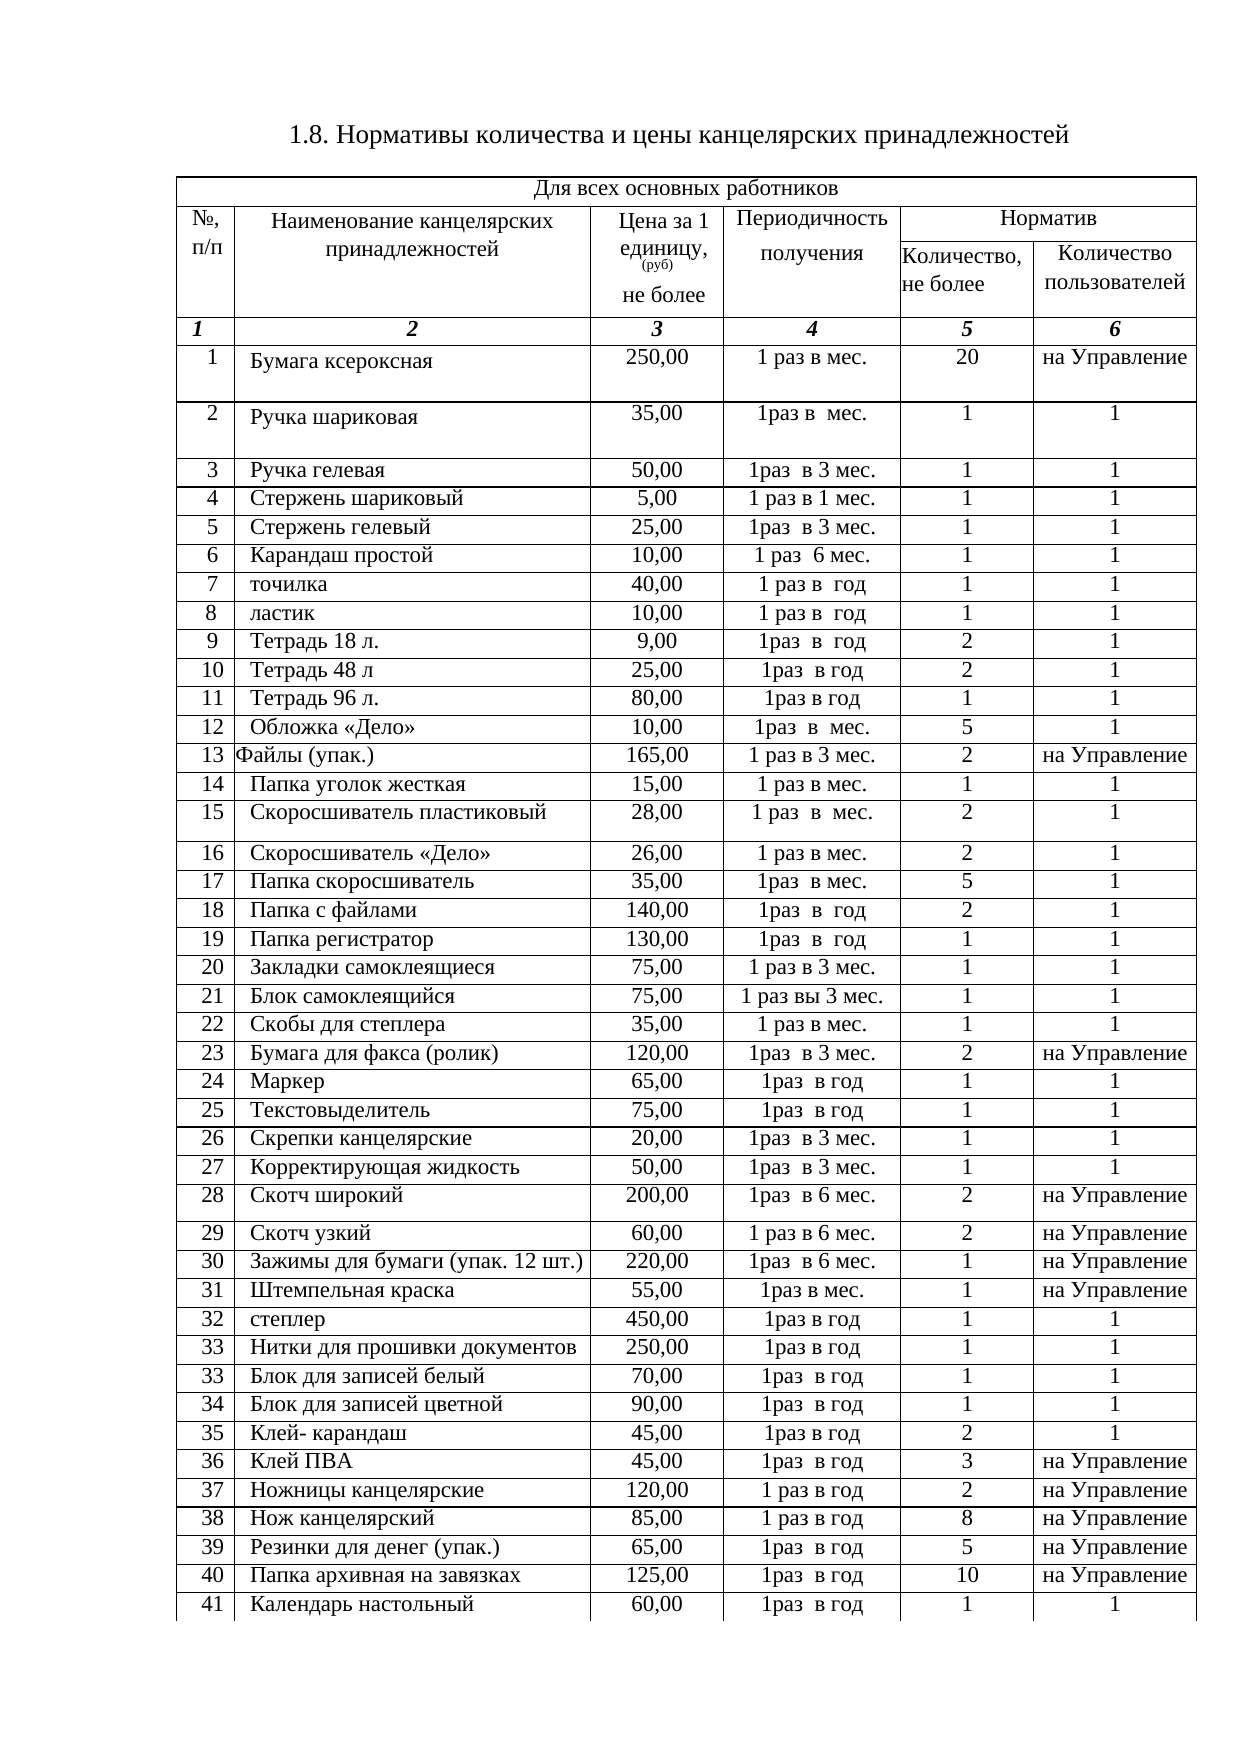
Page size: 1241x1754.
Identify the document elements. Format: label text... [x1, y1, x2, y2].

table_cell на Управление [1034, 1042, 1196, 1069]
table_cell 1 [1034, 630, 1196, 658]
table_cell 1 [1034, 1070, 1196, 1098]
table_cell 1 [901, 488, 1033, 515]
table_cell 41 [177, 1593, 234, 1621]
table_cell 39 [177, 1536, 234, 1563]
table_cell 1раз в 6 мес. [724, 1185, 900, 1221]
table_cell 25,00 [591, 659, 723, 686]
table_cell 23 [177, 1042, 234, 1069]
table_cell 1 раз в год [724, 1508, 900, 1535]
table_cell 2 [235, 318, 590, 345]
table_cell 33 [177, 1365, 234, 1392]
table_cell 25,00 [591, 516, 723, 543]
table_cell 1 раз в 6 мес. [724, 1222, 900, 1249]
table_cell Скрепки канцелярские [235, 1128, 590, 1155]
table_cell на Управление [1034, 1536, 1196, 1563]
table_cell 40 [177, 1565, 234, 1592]
table_cell 1 [177, 318, 234, 345]
table_header Для всех основных работников [177, 178, 1196, 206]
table_cell Карандаш простой [235, 545, 590, 572]
table_cell 26 [177, 1128, 234, 1155]
table_cell Маркер [235, 1070, 590, 1098]
table_cell 12 [177, 716, 234, 743]
table_cell 4 [724, 318, 900, 345]
table_cell 1раз в 3 мес. [724, 1042, 900, 1069]
table_cell 5 [177, 516, 234, 543]
table_cell 1 [1034, 716, 1196, 743]
table_cell 10 [901, 1565, 1033, 1592]
table_cell 14 [177, 773, 234, 800]
table_cell на Управление [1034, 1508, 1196, 1535]
table_cell 1 [1034, 687, 1196, 715]
table_cell 20 [177, 956, 234, 984]
table_cell Наименование канцелярских принадлежностей [235, 207, 590, 317]
table_cell 26,00 [591, 842, 723, 869]
table_cell 1 [901, 1593, 1033, 1621]
table_cell 17 [177, 871, 234, 898]
table_cell 165,00 [591, 744, 723, 772]
table_cell 1раз в год [724, 1336, 900, 1364]
table_cell 5,00 [591, 488, 723, 515]
table_cell 35,00 [591, 871, 723, 898]
table_cell 1 [1034, 1422, 1196, 1449]
table_cell 1 [1034, 1308, 1196, 1335]
table_cell 30 [177, 1251, 234, 1278]
table_cell 1 [901, 602, 1033, 629]
table_cell 6 [1034, 318, 1196, 345]
table_cell 15,00 [591, 773, 723, 800]
table_cell 5 [901, 1536, 1033, 1563]
table_cell 1 [1034, 1128, 1196, 1155]
table_cell 1раз в год [724, 1565, 900, 1592]
table_cell 6 [177, 545, 234, 572]
table_cell 35,00 [591, 403, 723, 458]
table_cell 45,00 [591, 1450, 723, 1478]
table_cell 200,00 [591, 1185, 723, 1221]
table_cell Количество, не более [901, 242, 1033, 317]
table_cell 9 [177, 630, 234, 658]
table_cell Бумага для факса (ролик) [235, 1042, 590, 1069]
table_cell 1 [901, 1308, 1033, 1335]
table_cell 1раз в год [724, 1450, 900, 1478]
table_cell 1раз в год [724, 1365, 900, 1392]
table_cell 1 [1034, 1593, 1196, 1621]
table_cell на Управление [1034, 1450, 1196, 1478]
table_cell Клей ПВА [235, 1450, 590, 1478]
table_cell 8 . [177, 602, 234, 629]
table_cell ластик [235, 602, 590, 629]
table_cell 1раз в год [724, 659, 900, 686]
table_cell Календарь настольный [235, 1593, 590, 1621]
table_cell Скотч широкий [235, 1185, 590, 1221]
table_cell Ручка гелевая [235, 459, 590, 486]
table_cell 16 [177, 842, 234, 869]
table_cell 13 [177, 744, 234, 772]
table_cell Папка с файлами [235, 899, 590, 927]
table_cell 1раз в год [724, 687, 900, 715]
table_cell 1раз в год [724, 1536, 900, 1563]
table_cell 2 [901, 1222, 1033, 1249]
table_cell 250,00 [591, 346, 723, 401]
table_cell Скобы для степлера [235, 1013, 590, 1041]
table_cell 33 [177, 1336, 234, 1364]
table_cell 1раз в 3 мес. [724, 516, 900, 543]
table_cell 10,00 [591, 545, 723, 572]
table_cell 38 [177, 1508, 234, 1535]
table_cell 5 [901, 318, 1033, 345]
table_cell Текстовыделитель [235, 1099, 590, 1126]
table_cell 130,00 [591, 928, 723, 955]
table_cell 65,00 [591, 1536, 723, 1563]
table_cell 20,00 [591, 1128, 723, 1155]
table_cell Скоросшиватель пластиковый [235, 801, 590, 841]
table_cell 9,00 [591, 630, 723, 658]
table_cell 1 [901, 545, 1033, 572]
table_cell 1 [901, 1393, 1033, 1421]
table_cell 65,00 [591, 1070, 723, 1098]
table_cell Блок для записей цветной [235, 1393, 590, 1421]
table_cell 25 [177, 1099, 234, 1126]
table_cell 1 [1034, 488, 1196, 515]
table_cell 2 [177, 403, 234, 458]
table_cell Цена за 1 единицу, (руб) не более [591, 207, 723, 317]
table_cell 2 [901, 842, 1033, 869]
table_cell 1 [901, 1070, 1033, 1098]
table_cell 250,00 [591, 1336, 723, 1364]
table_cell на Управление [1034, 744, 1196, 772]
table_cell Файлы (упак.) [235, 744, 590, 772]
table_cell 70,00 [591, 1365, 723, 1392]
table_cell 1 [1034, 956, 1196, 984]
table_cell точилка [235, 573, 590, 601]
table_cell 1 [1034, 1156, 1196, 1183]
table_cell 11 [177, 687, 234, 715]
table_cell 1раз в год [724, 1422, 900, 1449]
table_cell Тетрадь 18 л. [235, 630, 590, 658]
table_cell 36 [177, 1450, 234, 1478]
table_cell 1 [1034, 403, 1196, 458]
table_cell Ножницы канцелярские [235, 1479, 590, 1506]
table_cell 1 [1034, 1099, 1196, 1126]
table_cell 1 [901, 1013, 1033, 1041]
table_cell 1 [901, 1099, 1033, 1126]
table_cell 1раз в год [724, 630, 900, 658]
table_cell Норматив [901, 207, 1196, 241]
table_cell Папка уголок жесткая [235, 773, 590, 800]
table_cell 2 [901, 899, 1033, 927]
table_cell 75,00 [591, 985, 723, 1012]
table_cell 1 [1034, 659, 1196, 686]
table_cell 1 [1034, 842, 1196, 869]
table_cell 1 [1034, 773, 1196, 800]
table_cell 1 [901, 459, 1033, 486]
table_cell 1 [901, 928, 1033, 955]
table_cell Стержень гелевый [235, 516, 590, 543]
table_cell 19 [177, 928, 234, 955]
table_cell 2 [901, 801, 1033, 841]
table_cell 1 [901, 1128, 1033, 1155]
table_cell на Управление [1034, 1279, 1196, 1307]
table_cell Нитки для прошивки документов [235, 1336, 590, 1364]
table_cell 1 [1034, 573, 1196, 601]
table_cell Обложка «Дело» [235, 716, 590, 743]
table_cell 140,00 [591, 899, 723, 927]
table_cell на Управление [1034, 1185, 1196, 1221]
table_cell 1 раз в год [724, 573, 900, 601]
table_cell 10,00 [591, 602, 723, 629]
table_cell 10,00 [591, 716, 723, 743]
table_cell 1 [901, 985, 1033, 1012]
table_cell Нож канцелярский [235, 1508, 590, 1535]
text 1.8. Нормативы количества и цены канцелярских принадлежностей [177, 118, 1181, 149]
table_cell 21 [177, 985, 234, 1012]
table_cell 1раз в мес. [724, 403, 900, 458]
table_cell на Управление [1034, 346, 1196, 401]
table_cell на Управление [1034, 1222, 1196, 1249]
table_cell 1раз в год [724, 1308, 900, 1335]
table_cell 2 [901, 659, 1033, 686]
table_cell 20 [901, 346, 1033, 401]
table_cell Скоросшиватель «Дело» [235, 842, 590, 869]
table_cell 1раз в год [724, 1593, 900, 1621]
table_cell 1 [1034, 602, 1196, 629]
table_cell 15 [177, 801, 234, 841]
table_cell 1 раз в год [724, 602, 900, 629]
table_cell 60,00 [591, 1222, 723, 1249]
table_cell 32 [177, 1308, 234, 1335]
table_cell Периодичность получения [724, 207, 900, 317]
table_cell 1раз в 3 мес. [724, 459, 900, 486]
table_cell 1 [901, 956, 1033, 984]
table_cell Бумага ксероксная [235, 346, 590, 401]
table_cell 1 раз в мес. [724, 773, 900, 800]
table_cell Клей- карандаш [235, 1422, 590, 1449]
table_cell 1раз в 3 мес. [724, 1156, 900, 1183]
table_cell 1 раз 6 мес. [724, 545, 900, 572]
table_cell 1 [1034, 1336, 1196, 1364]
table_cell Зажимы для бумаги (упак. 12 шт.) [235, 1251, 590, 1278]
table_cell Стержень шариковый [235, 488, 590, 515]
table_cell 1 раз в 1 мес. [724, 488, 900, 515]
table_cell Тетрадь 48 л [235, 659, 590, 686]
table_cell 2 [901, 1185, 1033, 1221]
table_cell 55,00 [591, 1279, 723, 1307]
table_cell 120,00 [591, 1479, 723, 1506]
table_cell 1 [901, 1336, 1033, 1364]
table_cell 10 [177, 659, 234, 686]
table_cell 1раз в мес. [724, 871, 900, 898]
table_cell 75,00 [591, 1099, 723, 1126]
table_cell 1 [901, 1156, 1033, 1183]
table_cell 29 [177, 1222, 234, 1249]
table_cell 28,00 [591, 801, 723, 841]
table_cell 1 раз в 3 мес. [724, 956, 900, 984]
table_cell 1раз в мес. [724, 1279, 900, 1307]
table_cell Папка регистратор [235, 928, 590, 955]
table_cell степлер [235, 1308, 590, 1335]
table_cell 50,00 [591, 459, 723, 486]
table_cell 2 [901, 1479, 1033, 1506]
table_cell 34 [177, 1393, 234, 1421]
table_cell 1 [901, 773, 1033, 800]
table_cell 1 раз в год [724, 1479, 900, 1506]
table_cell 7 [177, 573, 234, 601]
table_cell Штемпельная краска [235, 1279, 590, 1307]
table_cell №, п/п [177, 207, 234, 317]
table_cell 1раз в мес. [724, 716, 900, 743]
table_cell 28 [177, 1185, 234, 1221]
table_cell Скотч узкий [235, 1222, 590, 1249]
table_cell 2 [901, 1422, 1033, 1449]
table_cell 1 [1034, 899, 1196, 927]
table_cell 1 [1034, 1365, 1196, 1392]
table_cell Папка скоросшиватель [235, 871, 590, 898]
table_cell 1 [1034, 985, 1196, 1012]
table_cell на Управление [1034, 1479, 1196, 1506]
table_cell 1 [1034, 459, 1196, 486]
table_cell 1 [901, 687, 1033, 715]
table_cell 5 [901, 716, 1033, 743]
table_cell 1раз в год [724, 899, 900, 927]
table_cell 1 [901, 1251, 1033, 1278]
table_cell Закладки самоклеящиеся [235, 956, 590, 984]
table_cell 120,00 [591, 1042, 723, 1069]
table_cell 3 [591, 318, 723, 345]
table_cell 1раз в год [724, 1099, 900, 1126]
table_cell 2 [901, 630, 1033, 658]
table_cell 1 [1034, 1013, 1196, 1041]
table_cell 8 [901, 1508, 1033, 1535]
table_cell 1 раз в мес. [724, 842, 900, 869]
table_cell на Управление [1034, 1251, 1196, 1278]
table_cell Блок самоклеящийся [235, 985, 590, 1012]
table_cell 1 раз в мес. [724, 1013, 900, 1041]
table_cell 2 [901, 744, 1033, 772]
table_cell 22 [177, 1013, 234, 1041]
table_cell 2 [901, 1042, 1033, 1069]
table_cell 1раз в 3 мес. [724, 1128, 900, 1155]
table_cell 31 [177, 1279, 234, 1307]
table_cell 1раз в 6 мес. [724, 1251, 900, 1278]
table_cell 5 [901, 871, 1033, 898]
table_cell 35 [177, 1422, 234, 1449]
table_cell 1 раз в 3 мес. [724, 744, 900, 772]
table_cell 1раз в год [724, 1070, 900, 1098]
table_cell 1 [1034, 545, 1196, 572]
table_cell 50,00 [591, 1156, 723, 1183]
table_cell 1раз в год [724, 1393, 900, 1421]
table_cell 4 [177, 488, 234, 515]
table_cell Количество пользователей [1034, 242, 1196, 317]
table_cell 37 [177, 1479, 234, 1506]
table_cell Тетрадь 96 л. [235, 687, 590, 715]
table_cell 1 [1034, 516, 1196, 543]
table_cell 220,00 [591, 1251, 723, 1278]
table_cell 1 раз в мес. [724, 346, 900, 401]
table_cell 24 [177, 1070, 234, 1098]
table_cell 18 [177, 899, 234, 927]
table_cell 1 [1034, 801, 1196, 841]
table_cell 27 [177, 1156, 234, 1183]
table_cell 450,00 [591, 1308, 723, 1335]
table_cell 1 [901, 516, 1033, 543]
table_cell 1 [901, 403, 1033, 458]
table_cell 85,00 [591, 1508, 723, 1535]
table_cell 1 [1034, 928, 1196, 955]
table_cell 80,00 [591, 687, 723, 715]
table_cell 1 [1034, 1393, 1196, 1421]
table_cell Блок для записей белый [235, 1365, 590, 1392]
table_cell 125,00 [591, 1565, 723, 1592]
table_cell 1 [901, 1365, 1033, 1392]
table_cell 3 [901, 1450, 1033, 1478]
table_cell 1 [1034, 871, 1196, 898]
table_cell на Управление [1034, 1565, 1196, 1592]
table_cell Корректирующая жидкость [235, 1156, 590, 1183]
table_cell 90,00 [591, 1393, 723, 1421]
table_cell 1 раз в мес. [724, 801, 900, 841]
table_cell Папка архивная на завязках [235, 1565, 590, 1592]
table_cell 1 [901, 573, 1033, 601]
table_cell Ручка шариковая [235, 403, 590, 458]
table_cell 45,00 [591, 1422, 723, 1449]
table_cell 40,00 [591, 573, 723, 601]
table_cell 60,00 [591, 1593, 723, 1621]
table_cell 1раз в год [724, 928, 900, 955]
table_cell 1 [177, 346, 234, 401]
table_cell 1 [901, 1279, 1033, 1307]
table_cell 3 [177, 459, 234, 486]
table_cell 35,00 [591, 1013, 723, 1041]
table_cell 1 раз вы 3 мес. [724, 985, 900, 1012]
table_cell 75,00 [591, 956, 723, 984]
table_cell Резинки для денег (упак.) [235, 1536, 590, 1563]
